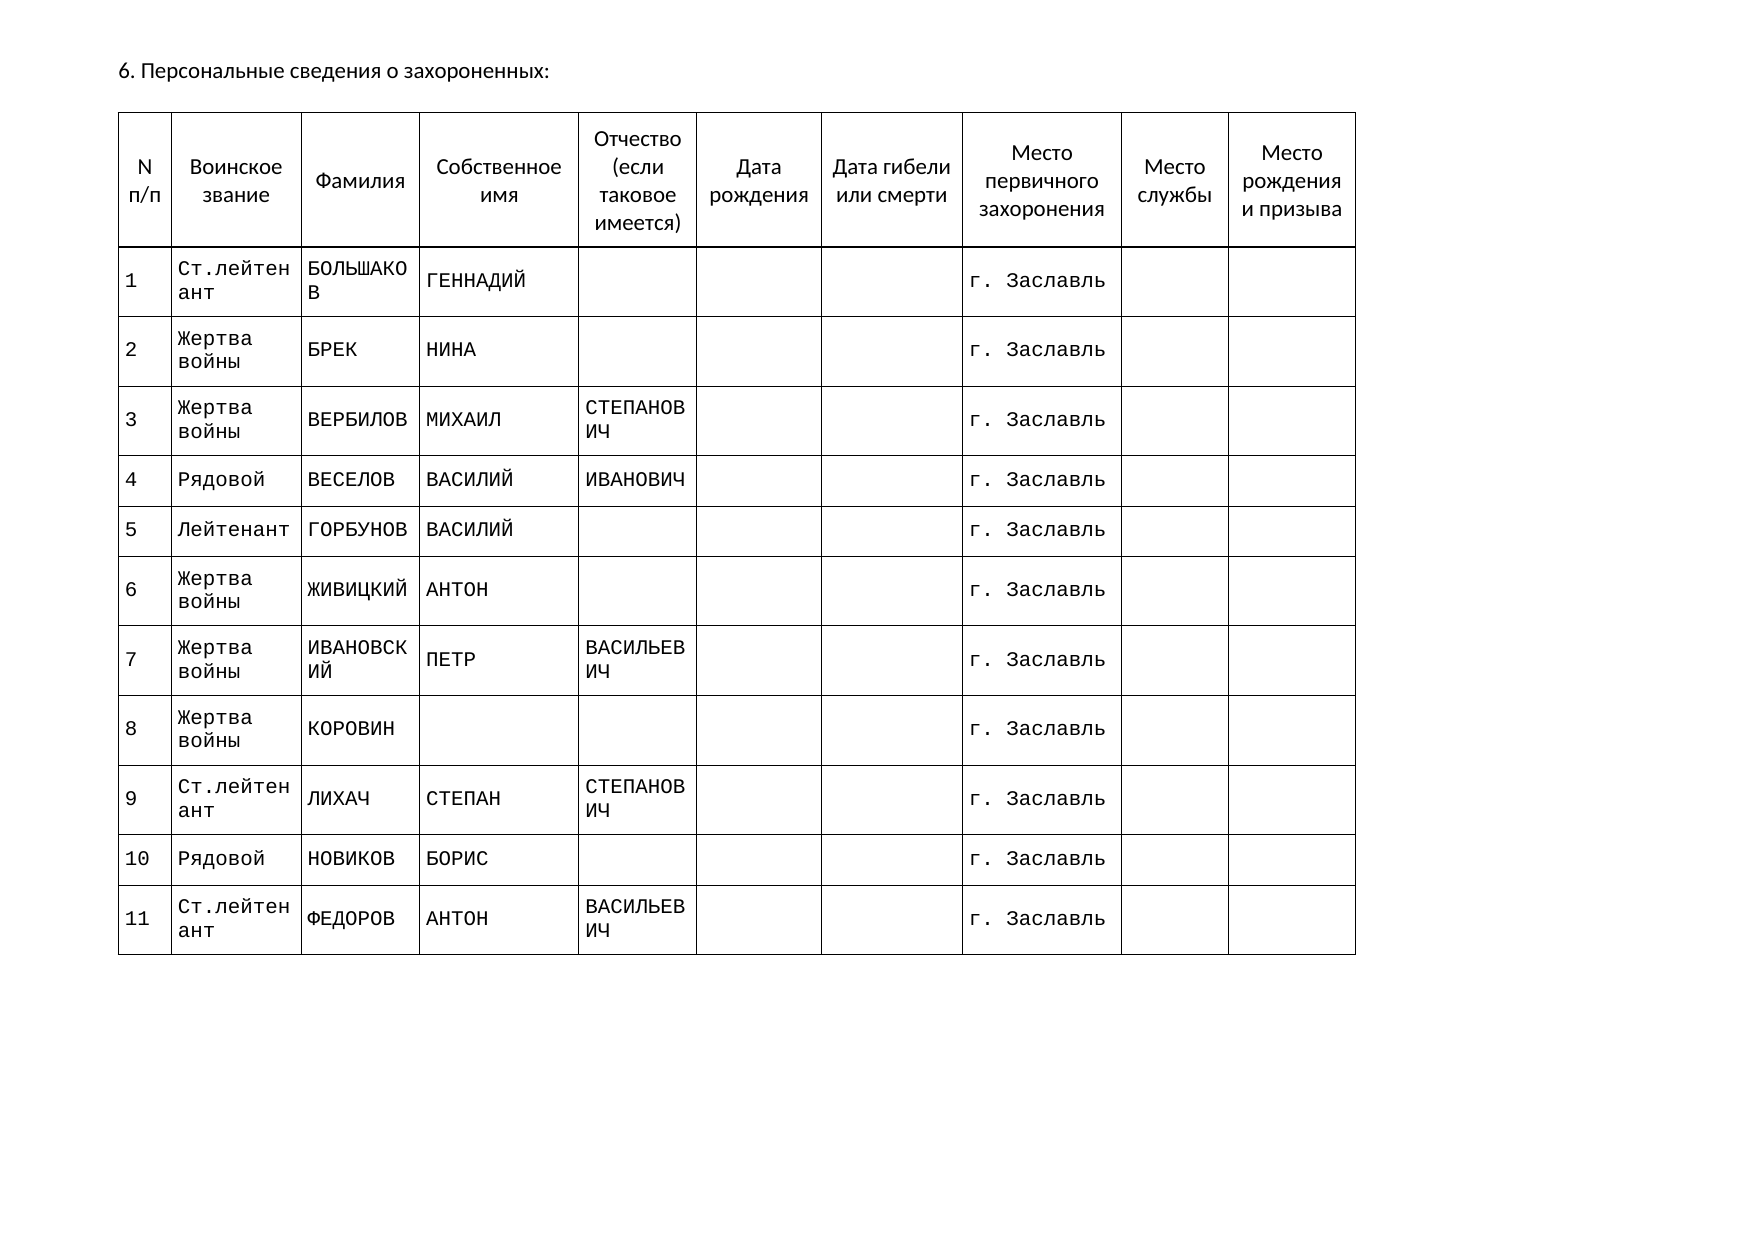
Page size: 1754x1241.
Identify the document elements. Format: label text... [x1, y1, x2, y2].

table_cell [697, 626, 821, 695]
table_cell ГЕННАДИЙ [420, 248, 578, 316]
table_cell [579, 696, 696, 764]
table_header Место службы [1122, 113, 1228, 246]
table_cell Рядовой [172, 835, 301, 884]
table_cell [822, 248, 962, 316]
table_cell [1122, 626, 1228, 695]
table_cell 4 [119, 456, 171, 506]
table_cell [1122, 248, 1228, 316]
table_cell [697, 886, 821, 954]
table_cell АНТОН [420, 886, 578, 954]
table_cell [1229, 456, 1355, 506]
table_cell ЛИХАЧ [302, 766, 419, 834]
table_cell НОВИКОВ [302, 835, 419, 884]
table_cell ГОРБУНОВ [302, 507, 419, 556]
table_cell [1122, 557, 1228, 625]
table_header Дата гибели или смерти [822, 113, 962, 246]
table_cell ПЕТР [420, 626, 578, 695]
table_cell ЖИВИЦКИЙ [302, 557, 419, 625]
table_cell ВЕРБИЛОВ [302, 387, 419, 455]
table_cell БРЕК [302, 317, 419, 386]
table_header Отчество (если таковое имеется) [579, 113, 696, 246]
table_cell [822, 557, 962, 625]
table_cell НИНА [420, 317, 578, 386]
table_cell [420, 696, 578, 764]
table_cell [1122, 507, 1228, 556]
table_cell ВАСИЛИЙ [420, 456, 578, 506]
table_header Собственное имя [420, 113, 578, 246]
table_cell ИВАНОВСКИЙ [302, 626, 419, 695]
table_cell Жертва войны [172, 626, 301, 695]
table_cell ВАСИЛЬЕВИЧ [579, 626, 696, 695]
table_cell БОЛЬШАКОВ [302, 248, 419, 316]
table_cell Ст.лейтенант [172, 766, 301, 834]
table_cell [697, 766, 821, 834]
table_cell [822, 835, 962, 884]
table_cell г. Заславль [963, 886, 1121, 954]
table_cell 11 [119, 886, 171, 954]
table_cell [822, 387, 962, 455]
table_header N п/п [119, 113, 171, 246]
table_cell г. Заславль [963, 456, 1121, 506]
table_cell 8 [119, 696, 171, 764]
table_cell [579, 557, 696, 625]
table_cell [1229, 248, 1355, 316]
table_cell [1122, 317, 1228, 386]
table_cell КОРОВИН [302, 696, 419, 764]
table_cell [822, 456, 962, 506]
table_cell [1122, 766, 1228, 834]
table_cell Ст.лейтенант [172, 248, 301, 316]
table_cell ВАСИЛЬЕВИЧ [579, 886, 696, 954]
table_cell г. Заславль [963, 557, 1121, 625]
table_cell [822, 766, 962, 834]
table_cell Рядовой [172, 456, 301, 506]
table_cell г. Заславль [963, 626, 1121, 695]
table_header Фамилия [302, 113, 419, 246]
table_cell [822, 626, 962, 695]
table_cell ИВАНОВИЧ [579, 456, 696, 506]
text 6. Персональные сведения о захороненных: [118, 56, 1636, 84]
table_cell [1229, 835, 1355, 884]
table_cell г. Заславль [963, 696, 1121, 764]
table_cell Ст.лейтенант [172, 886, 301, 954]
table_cell СТЕПАНОВИЧ [579, 766, 696, 834]
table_header Воинское звание [172, 113, 301, 246]
table_cell МИХАИЛ [420, 387, 578, 455]
table_cell [1229, 557, 1355, 625]
table_cell Лейтенант [172, 507, 301, 556]
table_header Место первичного захоронения [963, 113, 1121, 246]
table_cell [1229, 317, 1355, 386]
table_cell [697, 557, 821, 625]
table_cell [822, 886, 962, 954]
table_cell г. Заславль [963, 835, 1121, 884]
table_cell [1229, 507, 1355, 556]
table_cell [1122, 456, 1228, 506]
table_cell Жертва войны [172, 696, 301, 764]
table_cell г. Заславль [963, 387, 1121, 455]
table_cell [697, 248, 821, 316]
table_cell Жертва войны [172, 317, 301, 386]
table_cell г. Заславль [963, 507, 1121, 556]
table_cell 5 [119, 507, 171, 556]
table_cell [822, 507, 962, 556]
table_cell г. Заславль [963, 248, 1121, 316]
table_header Место рождения и призыва [1229, 113, 1355, 246]
table_cell [1229, 696, 1355, 764]
table_cell 9 [119, 766, 171, 834]
table_cell ВЕСЕЛОВ [302, 456, 419, 506]
table_cell 10 [119, 835, 171, 884]
table_cell [1122, 835, 1228, 884]
table_cell [697, 387, 821, 455]
table_cell 7 [119, 626, 171, 695]
table_cell АНТОН [420, 557, 578, 625]
table_cell г. Заславль [963, 317, 1121, 386]
table_cell БОРИС [420, 835, 578, 884]
table_cell г. Заславль [963, 766, 1121, 834]
table_cell [579, 248, 696, 316]
table_cell [697, 507, 821, 556]
table_cell СТЕПАНОВИЧ [579, 387, 696, 455]
table_cell СТЕПАН [420, 766, 578, 834]
table_cell 2 [119, 317, 171, 386]
table_cell [1122, 387, 1228, 455]
table_cell [579, 835, 696, 884]
table_cell [697, 317, 821, 386]
table_cell 1 [119, 248, 171, 316]
table_cell [697, 835, 821, 884]
table_cell [822, 317, 962, 386]
table_cell [1229, 766, 1355, 834]
table_cell [822, 696, 962, 764]
table_cell [579, 507, 696, 556]
table_cell ФЕДОРОВ [302, 886, 419, 954]
table_cell [1122, 886, 1228, 954]
table_cell [1229, 626, 1355, 695]
table_cell [697, 696, 821, 764]
table_cell [1229, 387, 1355, 455]
table_cell [579, 317, 696, 386]
table_cell Жертва войны [172, 557, 301, 625]
table_cell [697, 456, 821, 506]
table_cell 3 [119, 387, 171, 455]
table_cell Жертва войны [172, 387, 301, 455]
table_cell [1229, 886, 1355, 954]
table_header Дата рождения [697, 113, 821, 246]
table_cell [1122, 696, 1228, 764]
table_cell 6 [119, 557, 171, 625]
table_cell ВАСИЛИЙ [420, 507, 578, 556]
